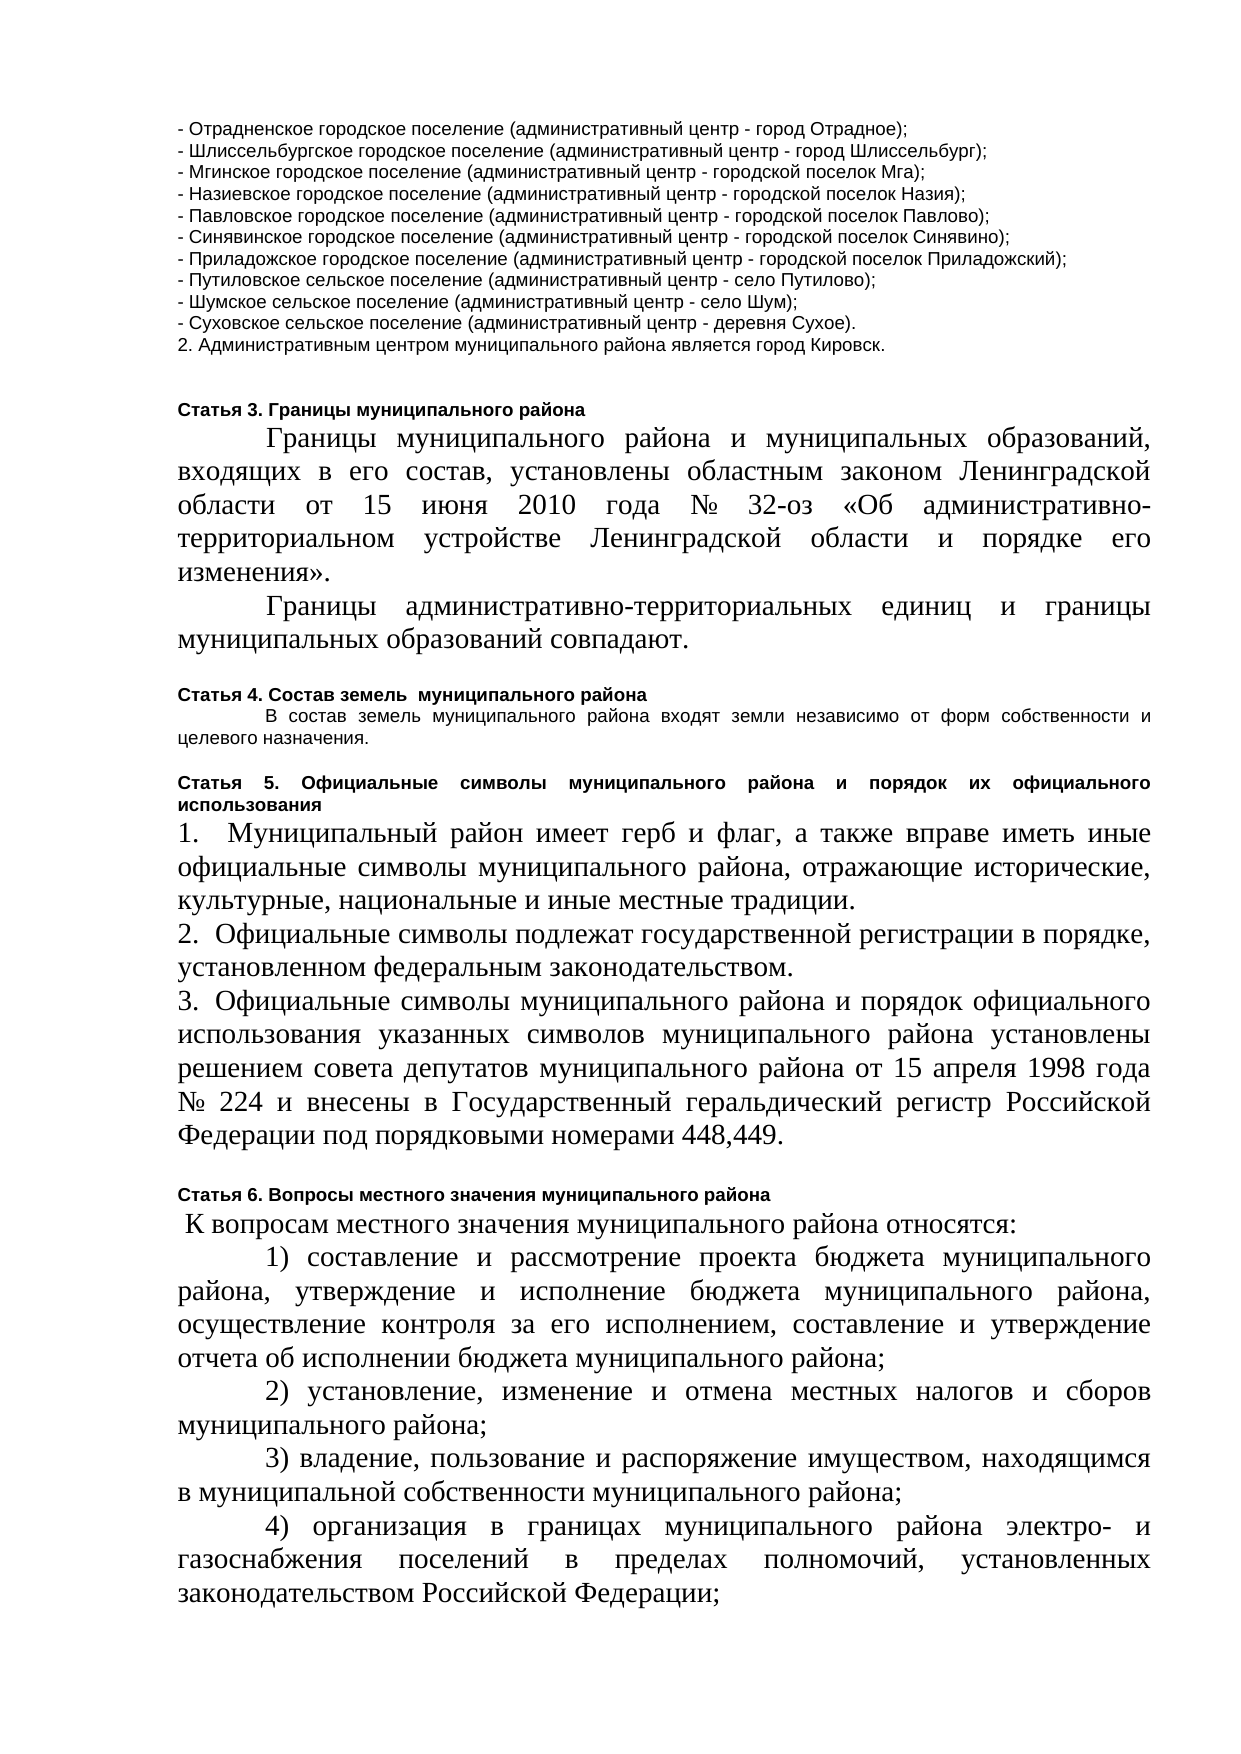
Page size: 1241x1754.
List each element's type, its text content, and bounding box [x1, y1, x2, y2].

list Официальные символы подлежат государственной регистрации в порядке, установленном федеральным законодательством. [177, 916, 1152, 983]
text - Синявинское городское поселение (административный центр - городской поселок Синявино); [177, 226, 1152, 247]
text 2) установление, изменение и отмена местных налогов и сборов муниципального района; [177, 1373, 1152, 1441]
text Статья 4. Состав земель муниципального района [177, 683, 1152, 705]
text - Мгинское городское поселение (административный центр - городской поселок Мга); [177, 161, 1152, 183]
text - Приладожское городское поселение (административный центр - городской поселок Приладожский); [177, 247, 1152, 269]
text - Суховское сельское поселение (административный центр - деревня Сухое). [177, 312, 1152, 334]
text 1) составление и рассмотрение проекта бюджета муниципального района, утверждение и исполнение бюджета муниципального района, осуществление контроля за его исполнением, составление и утверждение отчета об исполнении бюджета муниципального района; [177, 1239, 1152, 1373]
text - Назиевское городское поселение (административный центр - городской поселок Назия); [177, 183, 1152, 204]
text Границы административно-территориальных единиц и границы муниципальных образований совпадают. [177, 588, 1152, 655]
text - Шлиссельбургское городское поселение (административный центр - город Шлиссельбург); [177, 140, 1152, 161]
text Статья 6. Вопросы местного значения муниципального района [177, 1184, 1152, 1206]
text 4) организация в границах муниципального района электро- и газоснабжения поселений в пределах полномочий, установленных законодательством Российской Федерации; [177, 1508, 1152, 1608]
text Статья 5. Официальные символы муниципального района и порядок их официального использования [177, 772, 1152, 815]
list Муниципальный район имеет герб и флаг, а также вправе иметь иные официальные символы муниципального района, отражающие исторические, культурные, национальные и иные местные традиции. [177, 815, 1152, 916]
text 3) владение, пользование и распоряжение имуществом, находящимся в муниципальной собственности муниципального района; [177, 1441, 1152, 1508]
text - Павловское городское поселение (административный центр - городской поселок Павлово); [177, 204, 1152, 226]
list К вопросам местного значения муниципального района относятся: [177, 1206, 1152, 1239]
text Статья 3. Границы муниципального района [177, 398, 1152, 420]
text 2. Административным центром муниципального района является город Кировск. [177, 334, 1152, 355]
text - Шумское сельское поселение (административный центр - село Шум); [177, 291, 1152, 312]
text Границы муниципального района и муниципальных образований, входящих в его состав, установлены областным законом Ленинградской области от 15 июня 2010 года № 32-оз «Об административно-территориальном устройстве Ленинградской области и порядке его изменения». [177, 420, 1152, 588]
text - Отрадненское городское поселение (административный центр - город Отрадное); [177, 118, 1152, 140]
text В состав земель муниципального района входят земли независимо от форм собственности и целевого назначения. [177, 705, 1152, 748]
list Официальные символы муниципального района и порядок официального использования указанных символов муниципального района установлены решением совета депутатов муниципального района от 15 апреля 1998 года № 224 и внесены в Государственный геральдический регистр Российской Федерации под порядковыми номерами 448,449. [177, 983, 1152, 1151]
text - Путиловское сельское поселение (административный центр - село Путилово); [177, 269, 1152, 291]
